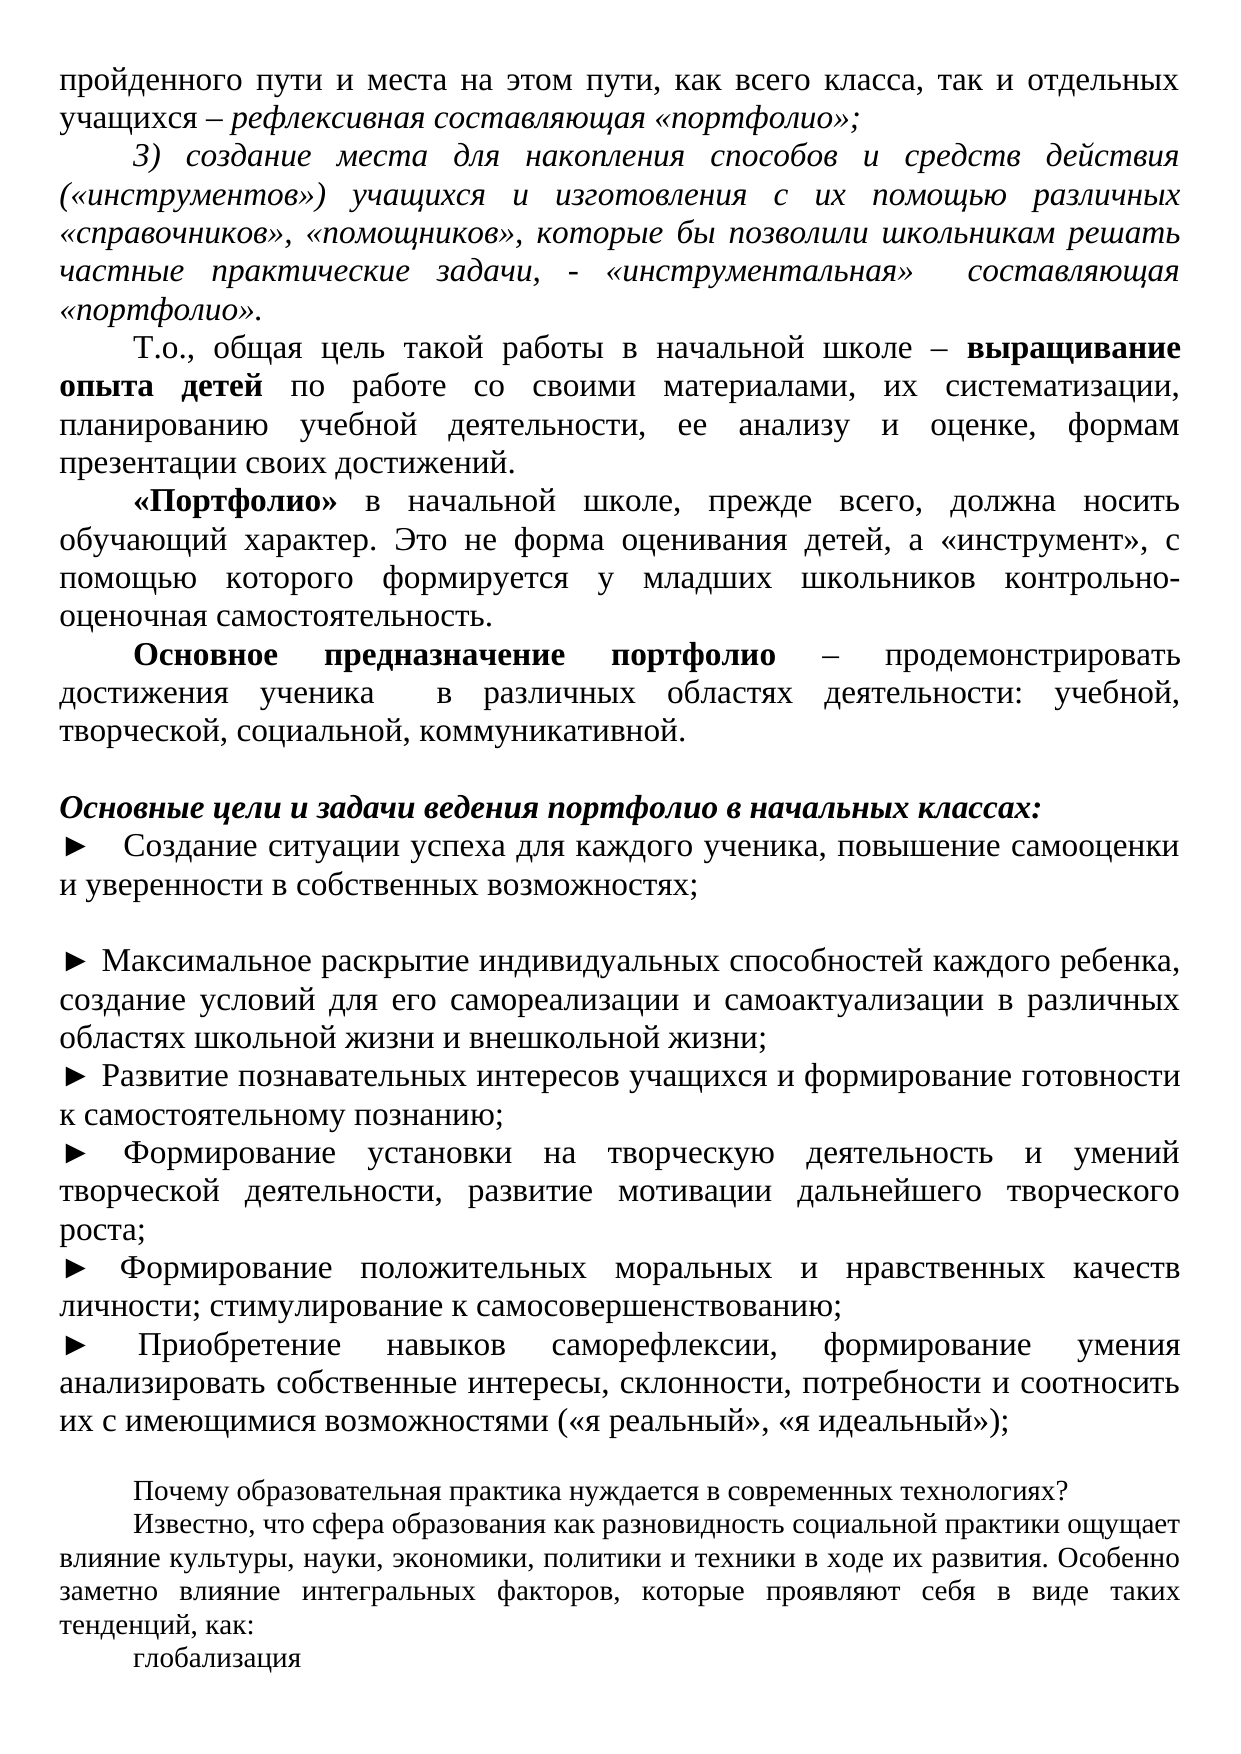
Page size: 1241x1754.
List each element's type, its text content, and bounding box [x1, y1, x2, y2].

text ► Развитие познавательных интересов учащихся и формирование готовности к самостоятельному познанию; [59, 1056, 1181, 1132]
text «Портфолио» в начальной школе, прежде всего, должна носить обучающий характер. Это не форма оценивания детей, а «инструмент», с помощью которого формируется у младших школьников контрольно-оценочная самостоятельность. [59, 481, 1181, 634]
text Известно, что сфера образования как разновидность социальной практики ощущает влияние культуры, науки, экономики, политики и техники в ходе их развития. Особенно заметно влияние интегральных факторов, которые проявляют себя в виде таких тенденций, как: [59, 1506, 1181, 1640]
text ► Формирование положительных моральных и нравственных качеств личности; стимулирование к самосовершенствованию; [59, 1247, 1181, 1324]
text глобализация [59, 1640, 1181, 1674]
text ► Максимальное раскрытие индивидуальных способностей каждого ребенка, создание условий для его самореализации и самоактуализации в различных областях школьной жизни и внешкольной жизни; [59, 941, 1181, 1056]
text Основные цели и задачи ведения портфолио в начальных классах: [59, 787, 1181, 826]
text Почему образовательная практика нуждается в современных технологиях? [59, 1473, 1181, 1506]
text ► Создание ситуации успеха для каждого ученика, повышение самооценки и уверенности в собственных возможностях; [59, 826, 1181, 902]
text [59, 59, 1181, 136]
text 3) создание места для накопления способов и средств действия («инструментов») учащихся и изготовления с их помощью различных «справочников», «помощников», которые бы позволили школьникам решать частные практические задачи, - «инструментальная» составляющая «портфолио». [59, 136, 1181, 327]
text Основное предназначение портфолио – продемонстрировать достижения ученика в различных областях деятельности: учебной, творческой, социальной, коммуникативной. [59, 634, 1181, 749]
text Т.о., общая цель такой работы в начальной школе – выращивание опыта детей по работе со своими материалами, их систематизации, планированию учебной деятельности, ее анализу и оценке, формам презентации своих достижений. [59, 327, 1181, 481]
text ► Формирование установки на творческую деятельность и умений творческой деятельности, развитие мотивации дальнейшего творческого роста; [59, 1132, 1181, 1247]
text ► Приобретение навыков саморефлексии, формирование умения анализировать собственные интересы, склонности, потребности и соотносить их с имеющимися возможностями («я реальный», «я идеальный»); [59, 1324, 1181, 1439]
